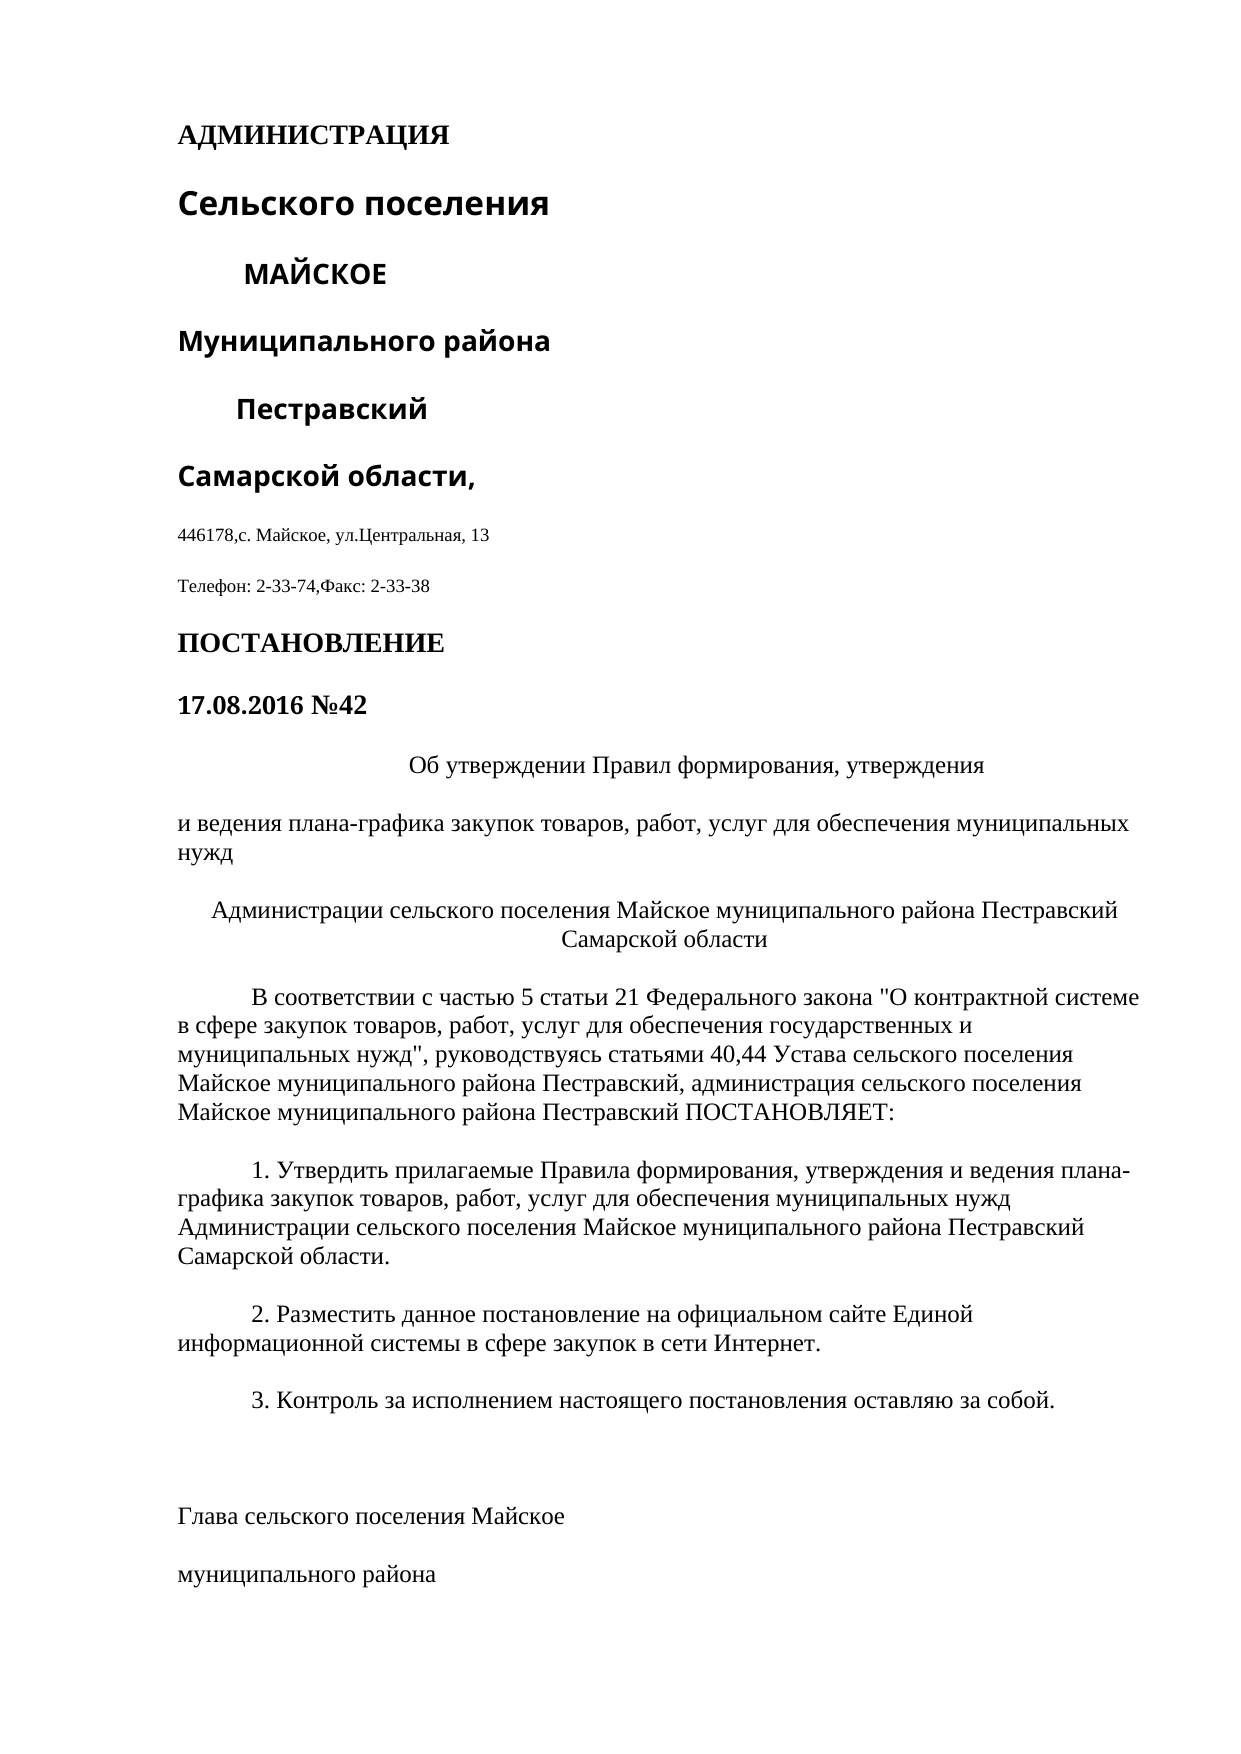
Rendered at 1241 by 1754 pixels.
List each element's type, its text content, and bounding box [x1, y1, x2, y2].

text АДМИНИСТРАЦИЯ [177, 118, 1152, 151]
text Об утверждении Правил формирования, утверждения [177, 751, 1152, 779]
text Администрации сельского поселения Майское муниципального района Пестравский Самарской области [177, 895, 1152, 953]
text Глава сельского поселения Майское [177, 1501, 1152, 1530]
text 3. Контроль за исполнением настоящего постановления оставляю за собой. [177, 1386, 1152, 1414]
text Телефон: 2-33-74,Факс: 2-33-38 [177, 575, 1152, 597]
text ПОСТАНОВЛЕНИЕ [177, 626, 1152, 658]
text Самарской области, [177, 457, 1152, 495]
text Майское [177, 254, 1152, 293]
text Муниципального района [177, 322, 1152, 360]
text муниципального района [177, 1559, 1152, 1588]
text В соответствии с частью 5 статьи 21 Федерального закона "О контрактной системе в сфере закупок товаров, работ, услуг для обеспечения государственных и муниципальных нужд", руководствуясь статьями 40,44 Устава сельского поселения Майское муниципального района Пестравский, администрация сельского поселения Майское муниципального района Пестравский ПОСТАНОВЛЯЕТ: [177, 982, 1152, 1126]
text Пестравский [177, 389, 1152, 428]
text 446178,с. Майское, ул.Центральная, 13 [177, 524, 1152, 546]
text 2. Разместить данное постановление на официальном сайте Единой информационной системы в сфере закупок в сети Интернет. [177, 1299, 1152, 1356]
text Сельского поселения [177, 180, 1152, 225]
text 1. Утвердить прилагаемые Правила формирования, утверждения и ведения плана-графика закупок товаров, работ, услуг для обеспечения муниципальных нужд Администрации сельского поселения Майское муниципального района Пестравский Самарской области. [177, 1155, 1152, 1270]
text и ведения плана-графика закупок товаров, работ, услуг для обеспечения муниципальных нужд [177, 808, 1152, 866]
text 17.08.2016 №42 [177, 687, 1152, 721]
